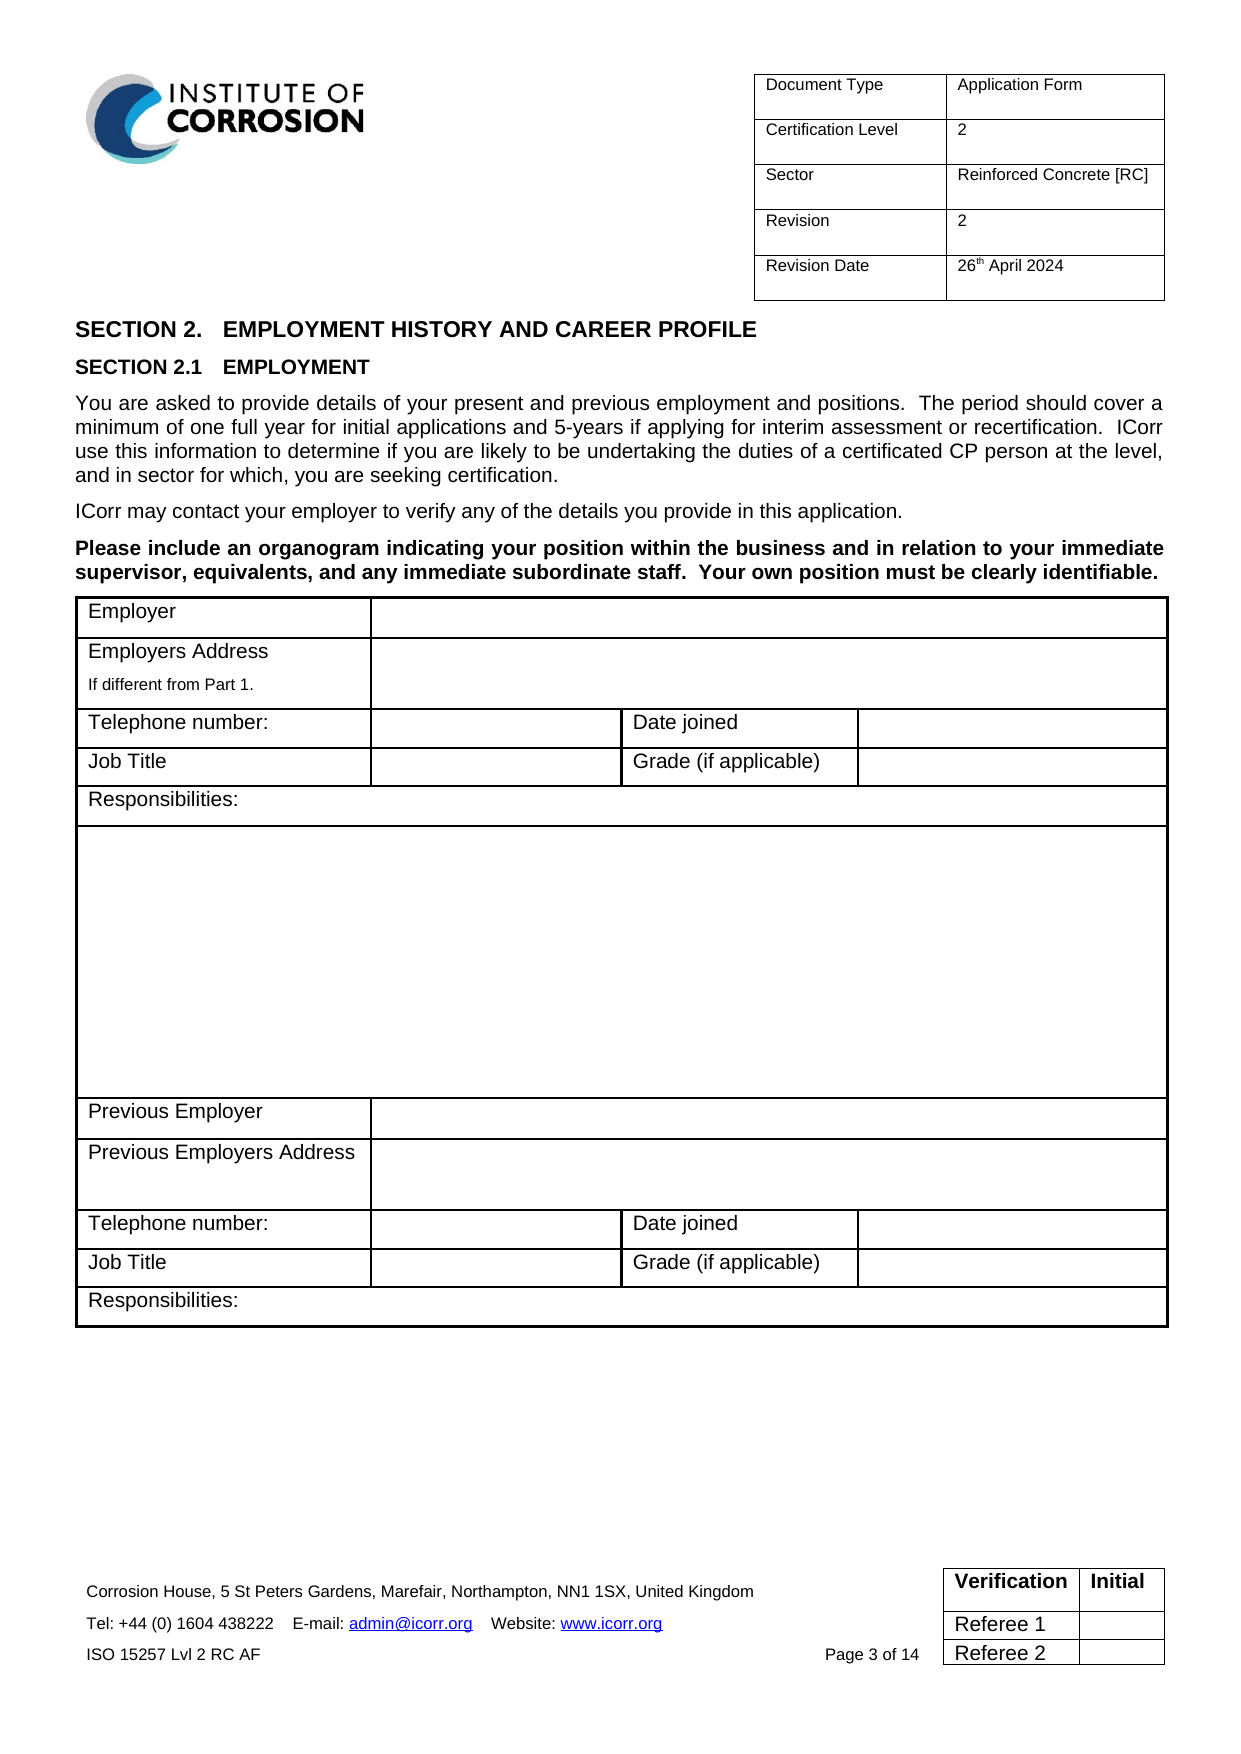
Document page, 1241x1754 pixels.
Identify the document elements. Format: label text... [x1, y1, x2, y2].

table_cell [372, 710, 620, 747]
table_cell [78, 827, 1166, 1097]
table_cell [859, 749, 1166, 785]
table_cell Previous Employers Address [78, 1140, 370, 1209]
table_cell Employers Address If different from Part 1. [78, 639, 370, 708]
table_cell Responsibilities: [78, 1288, 1166, 1325]
text ICorr may contact your employer to verify any of the details you provide in this application. [75, 499, 1165, 523]
table_cell [372, 1211, 620, 1247]
table_cell Job Title [78, 1250, 370, 1286]
table_cell [859, 1250, 1166, 1286]
table_cell [372, 1250, 620, 1286]
table_cell [372, 1099, 1166, 1137]
table_cell [372, 749, 620, 785]
table_cell Telephone number: [78, 1211, 370, 1247]
title Please include an organogram indicating your position within the business and in relation to your immediate supervisor, equivalents, and any immediate subordinate staff. Your own position must be clearly identifiable. [75, 536, 1165, 584]
subtitle EMPLOYMENT HISTORY AND CAREER PROFILE [75, 316, 1165, 342]
picture [86, 74, 364, 164]
table_cell [859, 1211, 1166, 1247]
table_cell Job Title [78, 749, 370, 785]
table_header Employer [78, 599, 370, 637]
table_header [372, 599, 1166, 637]
table_cell Date joined [623, 1211, 857, 1247]
table_cell [372, 1140, 1166, 1209]
table_cell Date joined [623, 710, 857, 747]
table_cell [372, 639, 1166, 708]
table_cell Grade (if applicable) [623, 749, 857, 785]
table_cell Grade (if applicable) [623, 1250, 857, 1286]
table_cell Previous Employer [78, 1099, 370, 1137]
text You are asked to provide details of your present and previous employment and positions. The period should cover a minimum of one full year for initial applications and 5-years if applying for interim assessment or recertification. ICorr use this information to determine if you are likely to be undertaking the duties of a certificated CP person at the level, and in sector for which, you are seeking certification. [75, 391, 1165, 487]
table_cell Responsibilities: [78, 787, 1166, 824]
subtitle EMPLOYMENT [75, 354, 1165, 378]
table_cell Telephone number: [78, 710, 370, 747]
table_cell [859, 710, 1166, 747]
